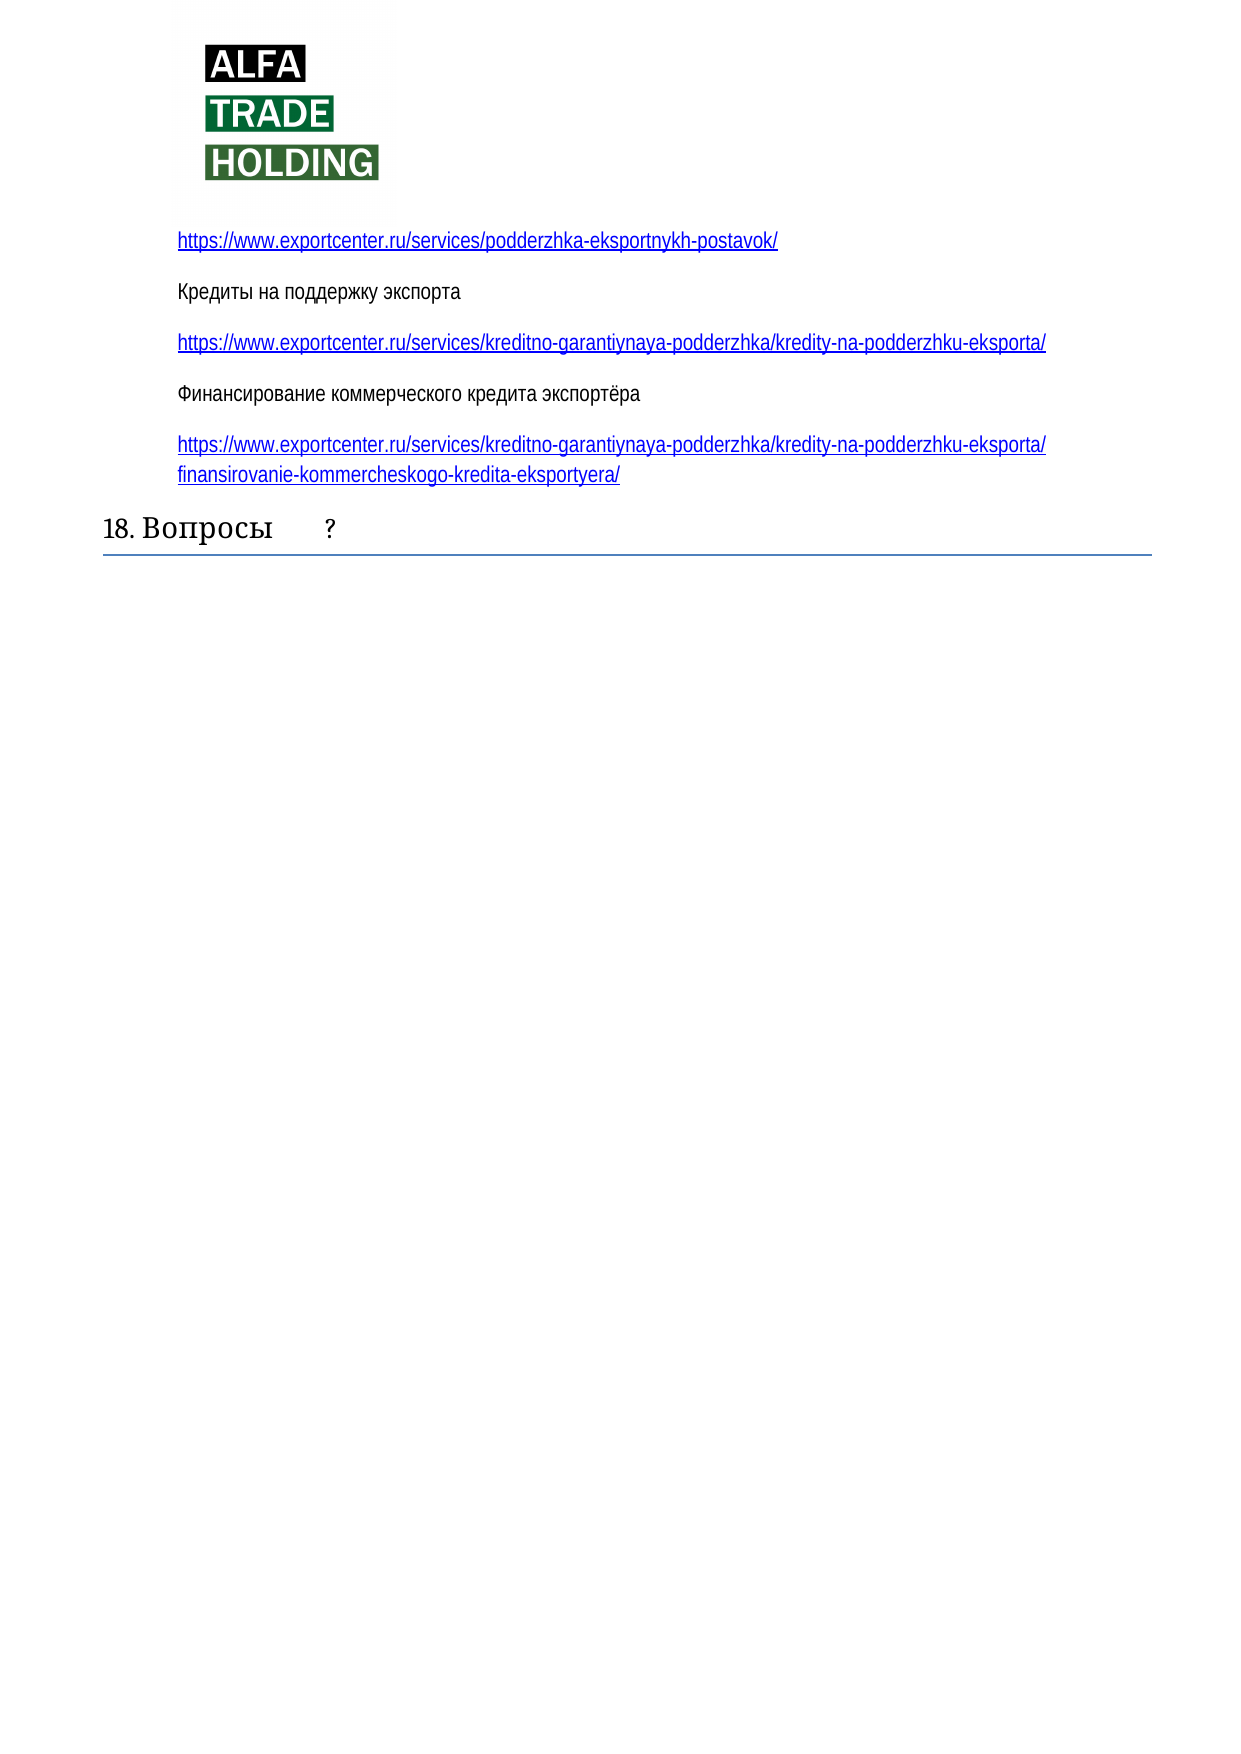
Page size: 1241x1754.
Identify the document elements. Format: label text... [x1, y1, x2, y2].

text https://www.exportcenter.ru/services/kreditno-garantiynaya-podderzhka/kredity-na-podderzhku-eksporta/ [177, 329, 1152, 355]
title 18. Вопросы ? [103, 512, 1152, 554]
text Финансирование коммерческого кредита экспортёра [177, 380, 1152, 406]
picture [170, 0, 398, 227]
text Кредиты на поддержку экспорта [177, 278, 1152, 304]
text https://www.exportcenter.ru/services/podderzhka-eksportnykh-postavok/ [177, 227, 1152, 253]
text https://www.exportcenter.ru/services/kreditno-garantiynaya-podderzhka/kredity-na-podderzhku-eksporta/finansirovanie-kommercheskogo-kredita-eksportyera/ [177, 431, 1152, 487]
